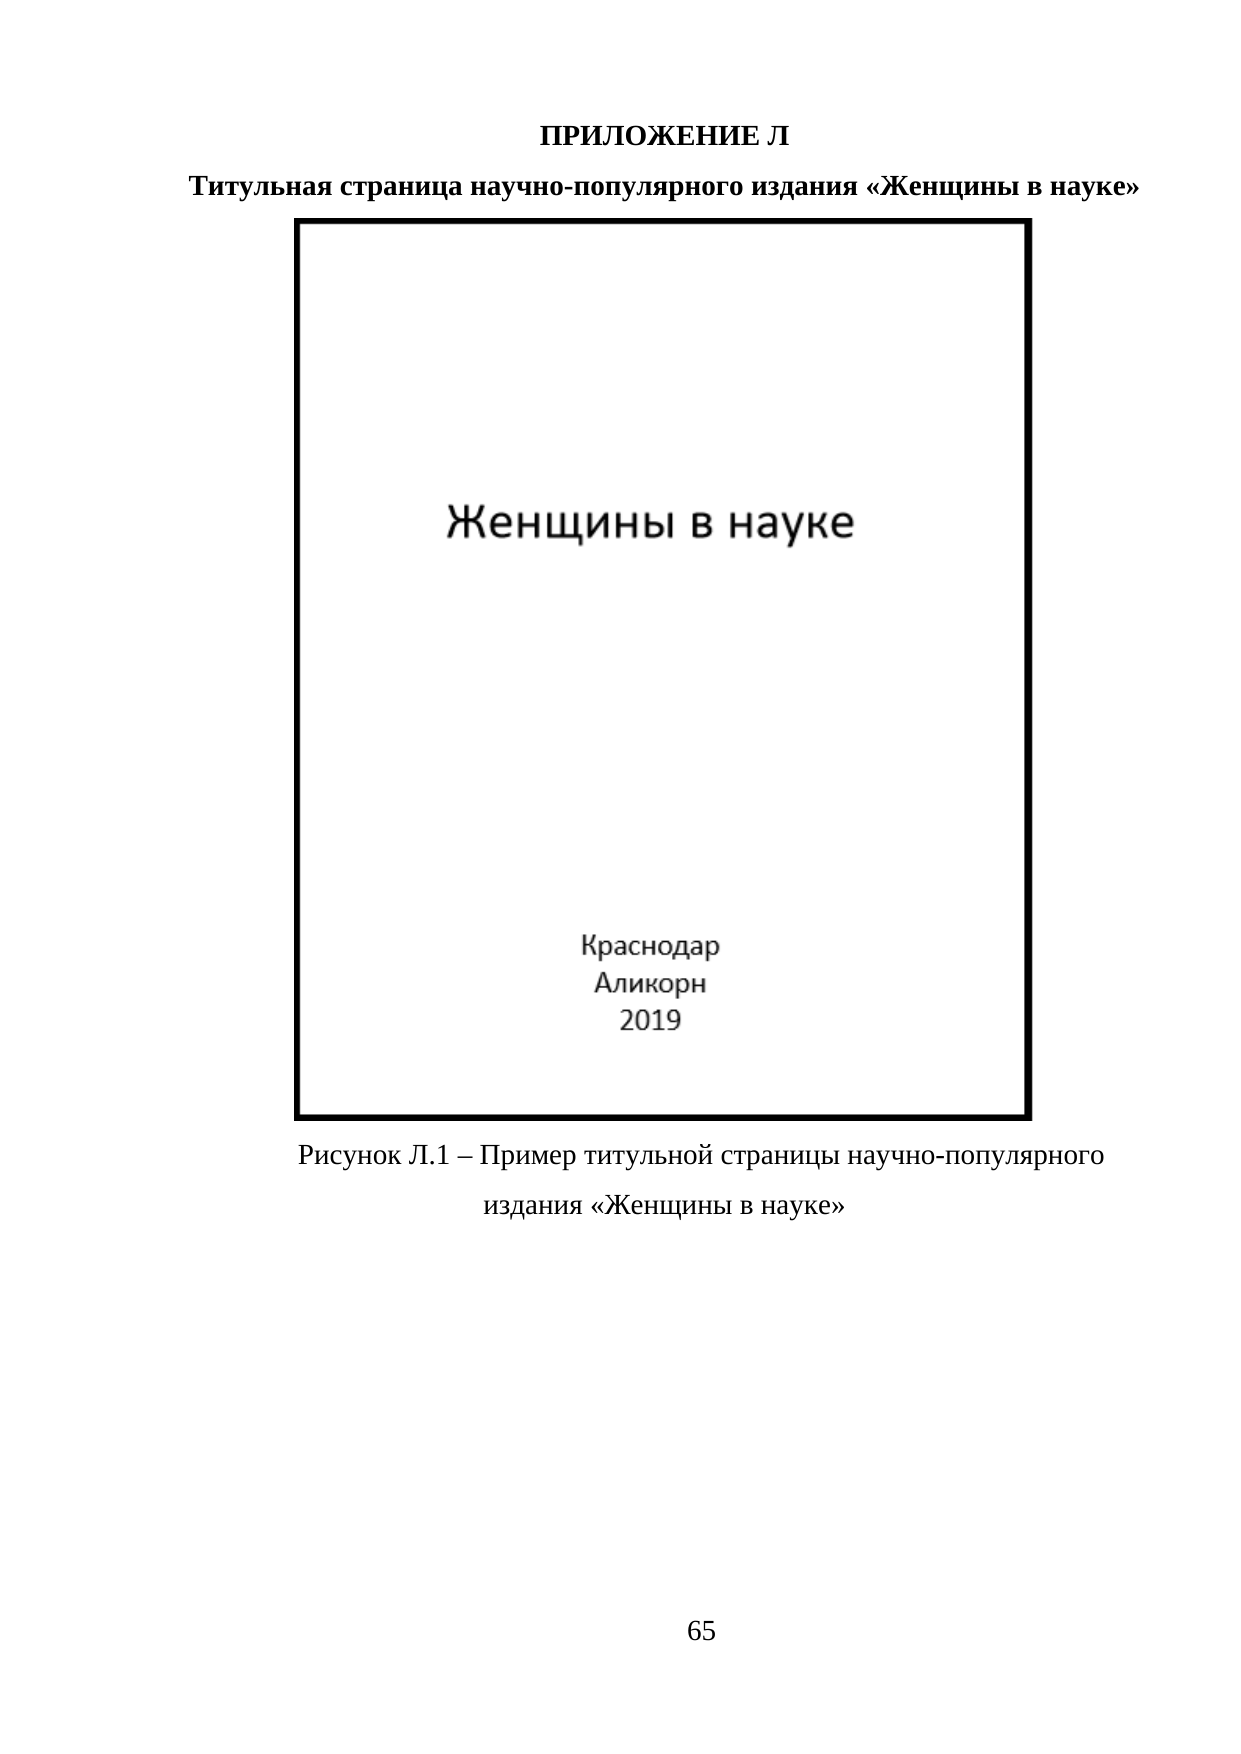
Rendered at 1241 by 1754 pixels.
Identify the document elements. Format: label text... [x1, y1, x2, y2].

subtitle ПРИЛОЖЕНИЕ Л [177, 118, 1152, 152]
text Рисунок Л.1 – Пример титульной страницы научно-популярного издания «Женщины в науке» [177, 1137, 1152, 1221]
picture [294, 218, 1034, 1121]
text Титульная страница научно-популярного издания «Женщины в науке» [177, 168, 1152, 202]
